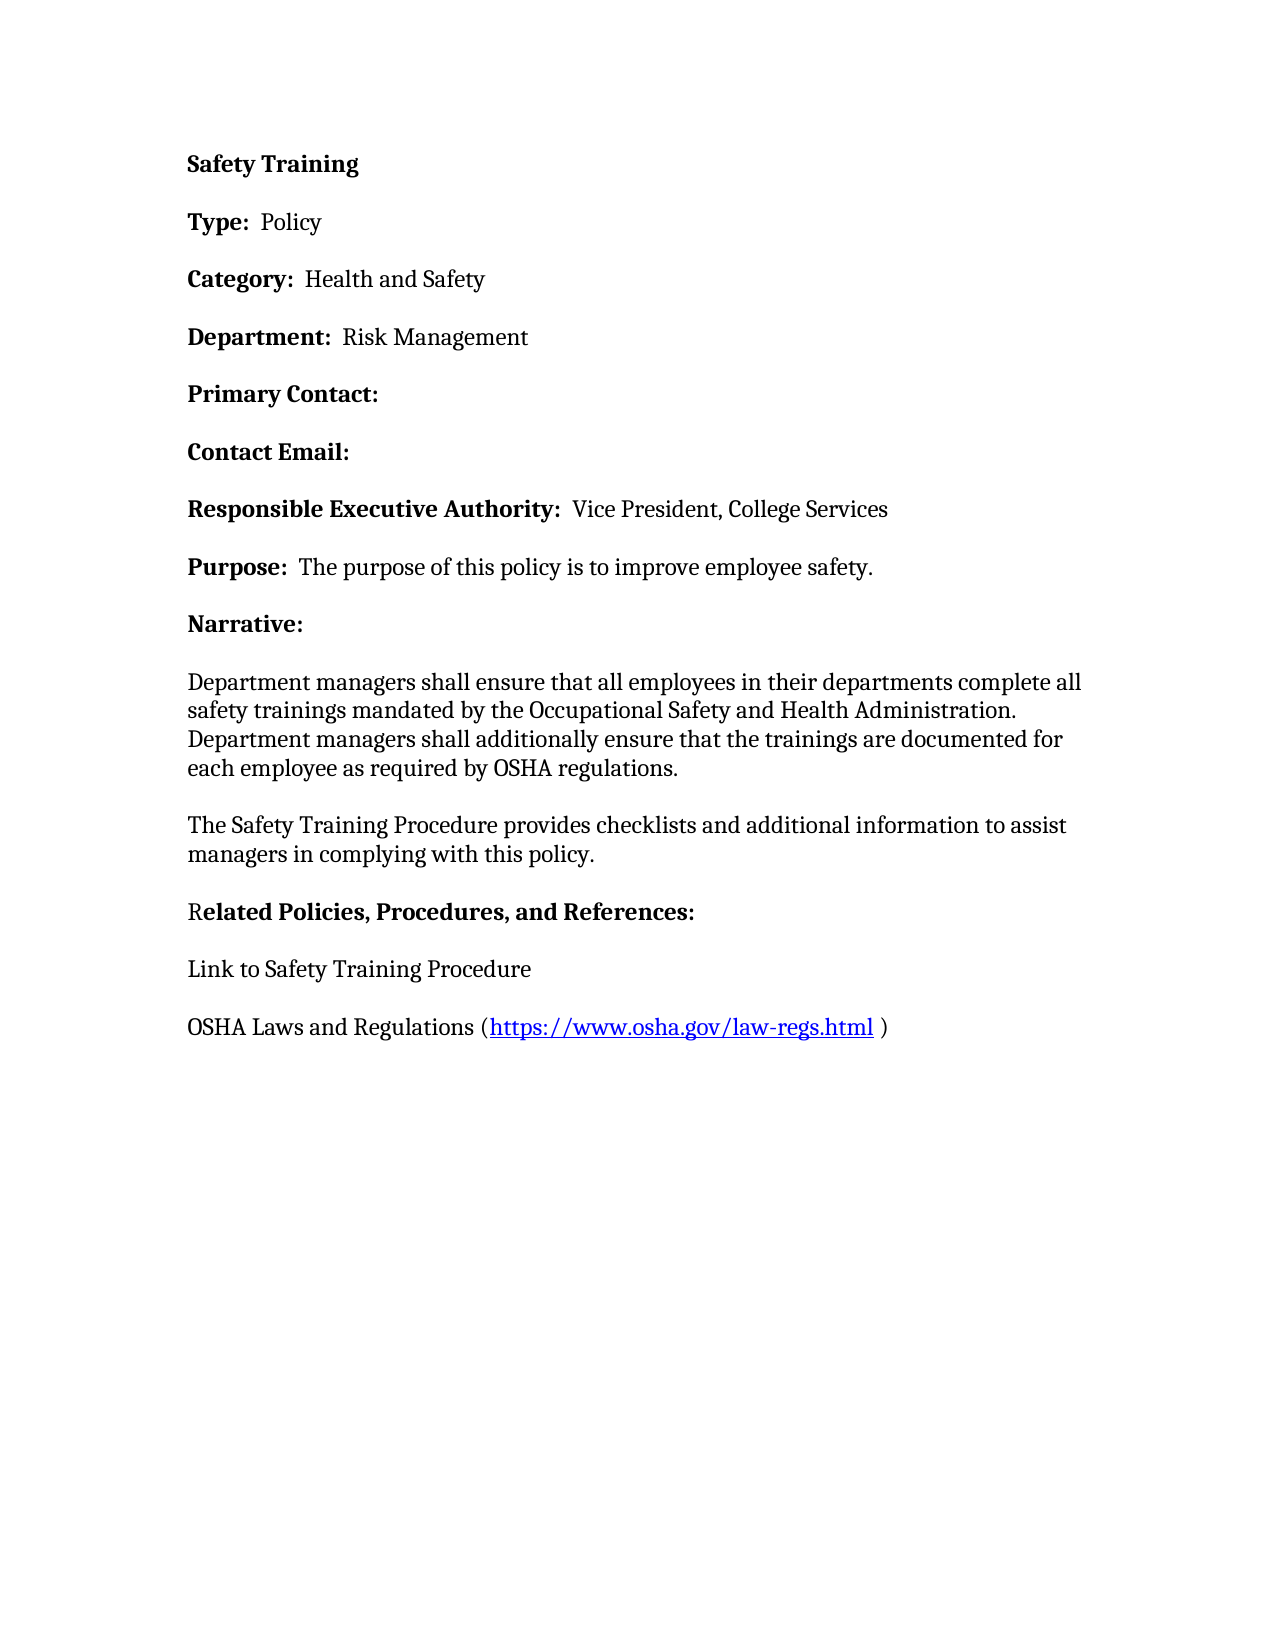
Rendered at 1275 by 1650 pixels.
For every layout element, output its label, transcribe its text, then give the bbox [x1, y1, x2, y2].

text Type: Policy [187, 207, 1087, 236]
text Related Policies, Procedures, and References: [187, 897, 1087, 926]
text Responsible Executive Authority: Vice President, College Services [187, 495, 1087, 524]
text Contact Email: [187, 437, 1087, 466]
text Narrative: [187, 610, 1087, 639]
text Category: Health and Safety [187, 265, 1087, 294]
text Purpose: The purpose of this policy is to improve employee safety. [187, 552, 1087, 581]
text Department managers shall ensure that all employees in their departments complete all safety trainings mandated by the Occupational Safety and Health Administration. Department managers shall additionally ensure that the trainings are documented for each employee as required by OSHA regulations. [187, 667, 1087, 782]
text Link to Safety Training Procedure [187, 955, 1087, 984]
text Safety Training [187, 150, 1087, 179]
text The Safety Training Procedure provides checklists and additional information to assist managers in complying with this policy. [187, 811, 1087, 869]
text Department: Risk Management [187, 322, 1087, 351]
text Primary Contact: [187, 380, 1087, 409]
text OSHA Laws and Regulations (https://www.osha.gov/law-regs.html ) [187, 1012, 1087, 1041]
